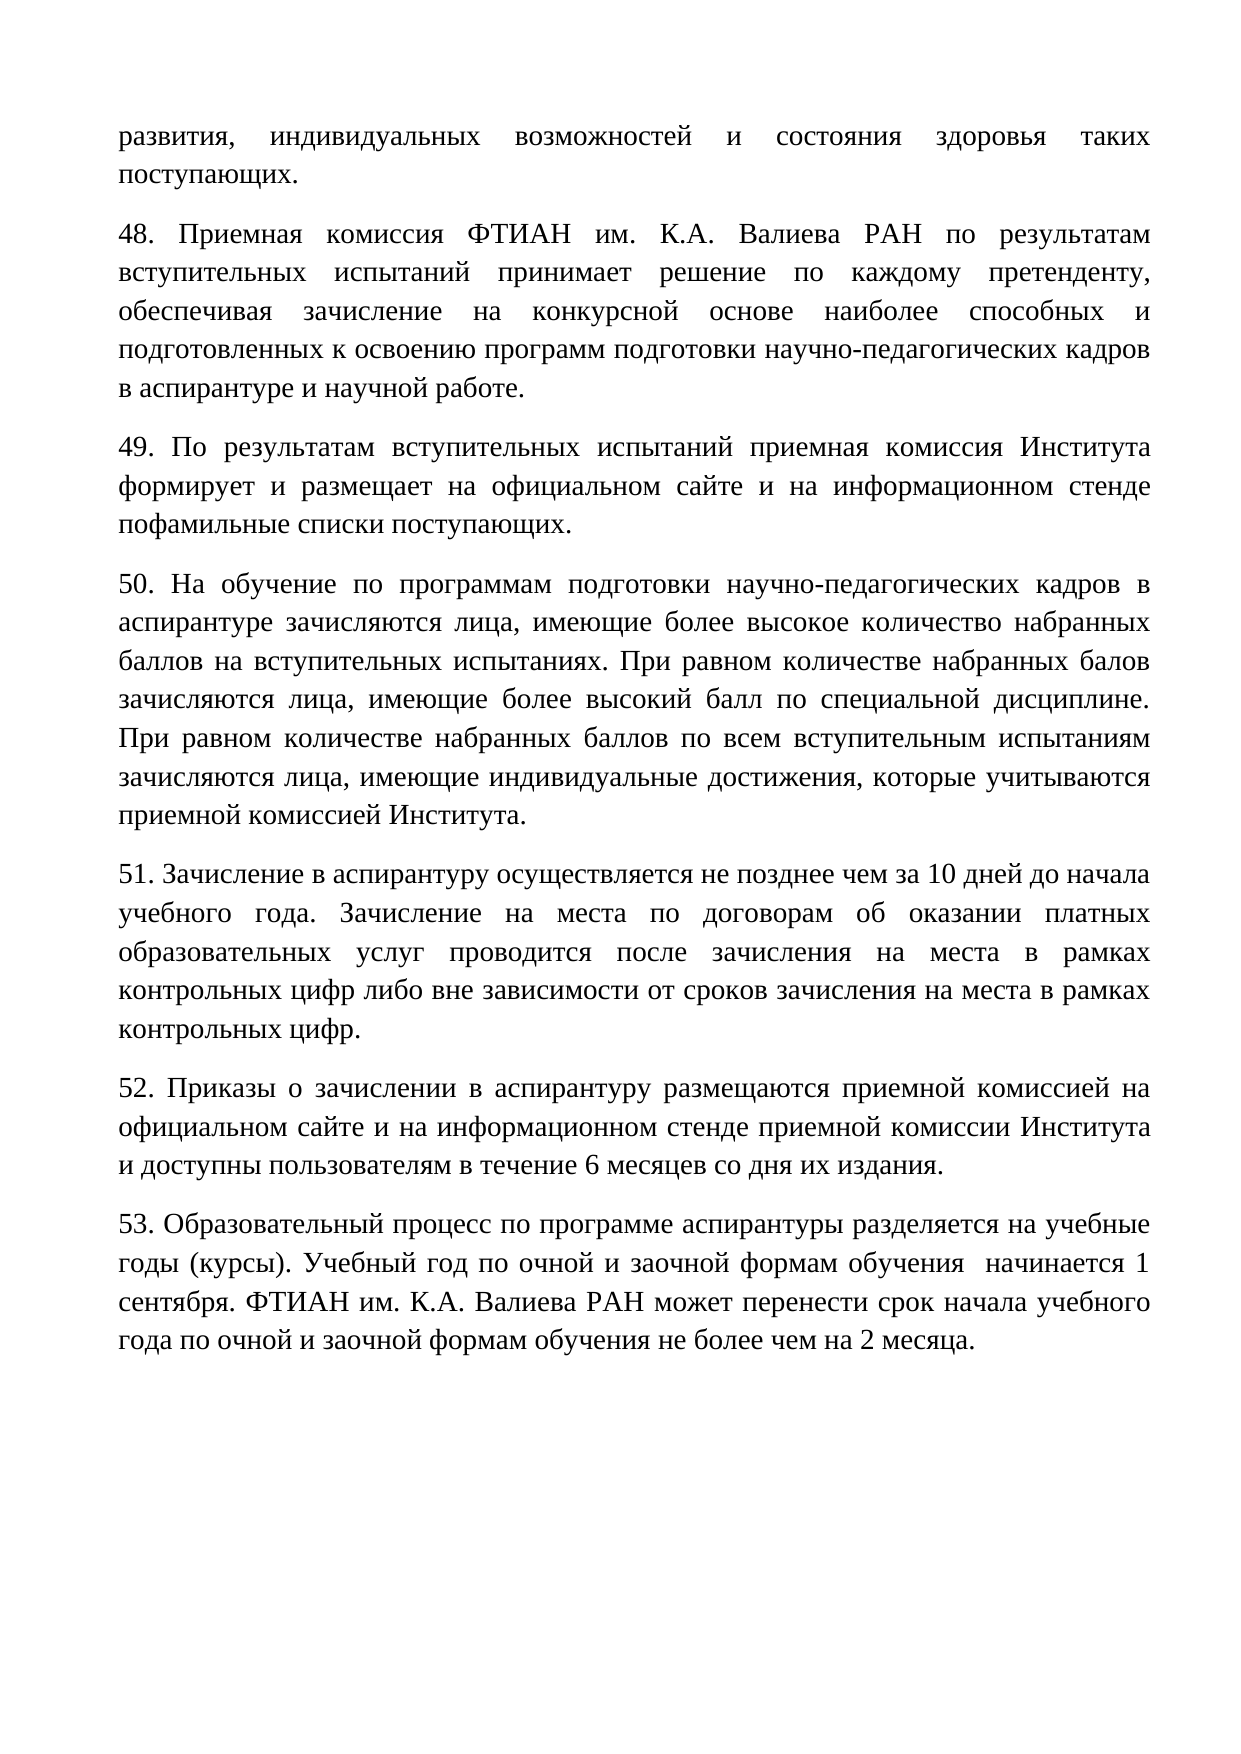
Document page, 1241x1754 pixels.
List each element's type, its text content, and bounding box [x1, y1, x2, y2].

text 51. Зачисление в аспирантуру осуществляется не позднее чем за 10 дней до начала учебного года. Зачисление на места по договорам об оказании платных образовательных услуг проводится после зачисления на места в рамках контрольных цифр либо вне зависимости от сроков зачисления на места в рамках контрольных цифр. [118, 857, 1152, 1044]
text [118, 118, 1152, 190]
text 52. Приказы о зачислении в аспирантуру размещаются приемной комиссией на официальном сайте и на информационном стенде приемной комиссии Института и доступны пользователям в течение 6 месяцев со дня их издания. [118, 1070, 1152, 1181]
text 50. На обучение по программам подготовки научно-педагогических кадров в аспирантуре зачисляются лица, имеющие более высокое количество набранных баллов на вступительных испытаниях. При равном количестве набранных балов зачисляются лица, имеющие более высокий балл по специальной дисциплине. При равном количестве набранных баллов по всем вступительным испытаниям зачисляются лица, имеющие индивидуальные достижения, которые учитываются приемной комиссией Института. [118, 566, 1152, 831]
text 49. По результатам вступительных испытаний приемная комиссия Института формирует и размещает на официальном сайте и на информационном стенде пофамильные списки поступающих. [118, 429, 1152, 540]
text 48. Приемная комиссия ФТИАН им. К.А. Валиева РАН по результатам вступительных испытаний принимает решение по каждому претенденту, обеспечивая зачисление на конкурсной основе наиболее способных и подготовленных к освоению программ подготовки научно-педагогических кадров в аспирантуре и научной работе. [118, 216, 1152, 404]
text 53. Образовательный процесс по программе аспирантуры разделяется на учебные годы (курсы). Учебный год по очной и заочной формам обучения начинается 1 сентября. ФТИАН им. К.А. Валиева РАН может перенести срок начала учебного года по очной и заочной формам обучения не более чем на 2 месяца. [118, 1207, 1152, 1356]
